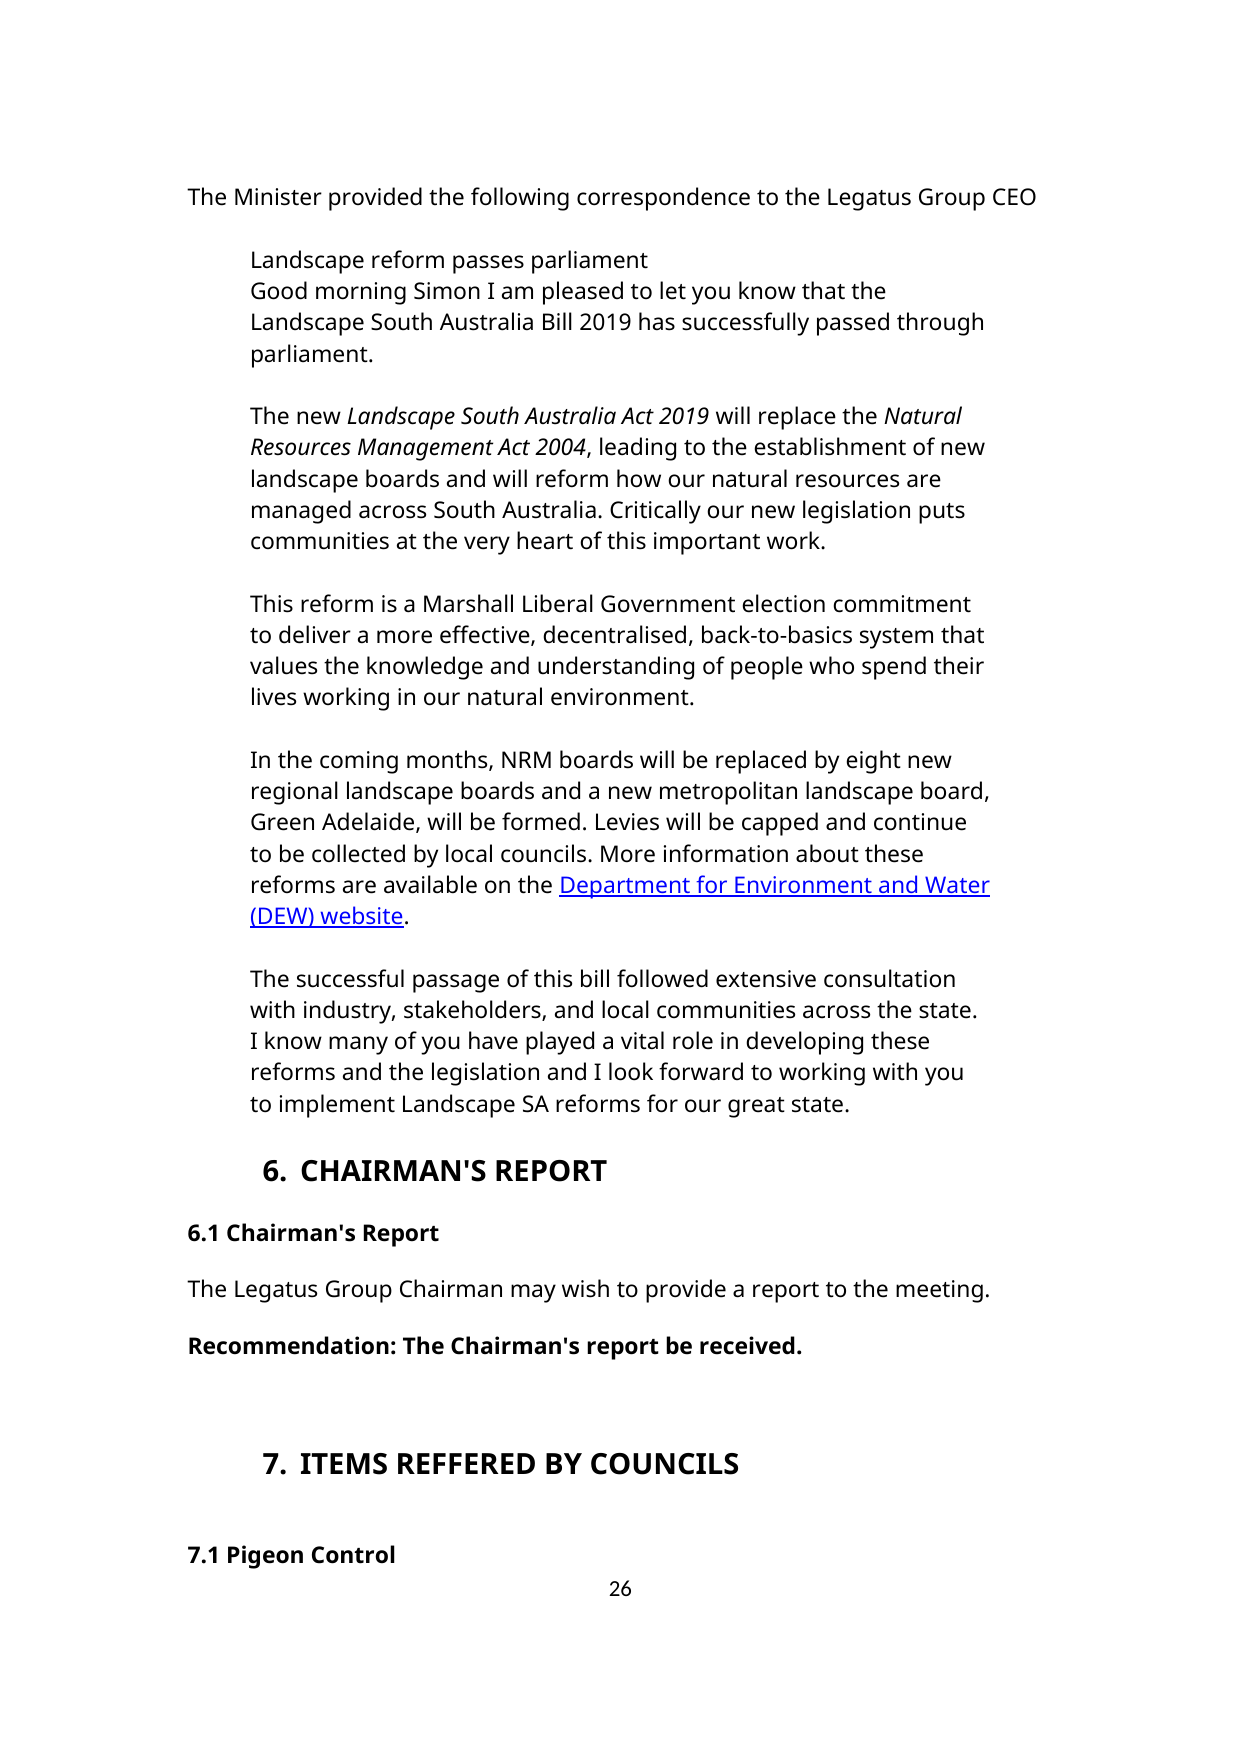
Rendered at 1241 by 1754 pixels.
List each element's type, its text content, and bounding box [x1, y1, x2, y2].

text The Minister provided the following correspondence to the Legatus Group CEO [187, 181, 1053, 212]
list CHAIRMAN'S REPORT [262, 1150, 1053, 1190]
text 6.1 Chairman's Report [187, 1216, 1053, 1248]
table_header Landscape reform passes parliament [187, 244, 1053, 275]
list ITEMS REFFERED BY COUNCILS [262, 1443, 1053, 1483]
text The Legatus Group Chairman may wish to provide a report to the meeting. [187, 1273, 1053, 1304]
table_cell Good morning Simon I am pleased to let you know that the Landscape South Australia Bill 2019 has successfully passed through parliament. The new Landscape South Australia Act 2019 will replace the Natural Resources Management Act 2004, leading to the establishment of new landscape boards and will reform how our natural resources are managed across South Australia. Critically our new legislation puts communities at the very heart of this important work. This reform is a Marshall Liberal Government election commitment to deliver a more effective, decentralised, back-to-basics system that values the knowledge and understanding of people who spend their lives working in our natural environment. In the coming months, NRM boards will be replaced by eight new regional landscape boards and a new metropolitan landscape board, Green Adelaide, will be formed. Levies will be capped and continue to be collected by local councils. More information about these reforms are available on the Department for Environment and Water (DEW) website. The successful passage of this bill followed extensive consultation with industry, stakeholders, and local communities across the state. I know many of you have played a vital role in developing these reforms and the legislation and I look forward to working with you to implement Landscape SA reforms for our great state. [187, 275, 1053, 1119]
text 7.1 Pigeon Control [187, 1539, 1053, 1570]
text Recommendation: The Chairman's report be received. [187, 1330, 1053, 1361]
